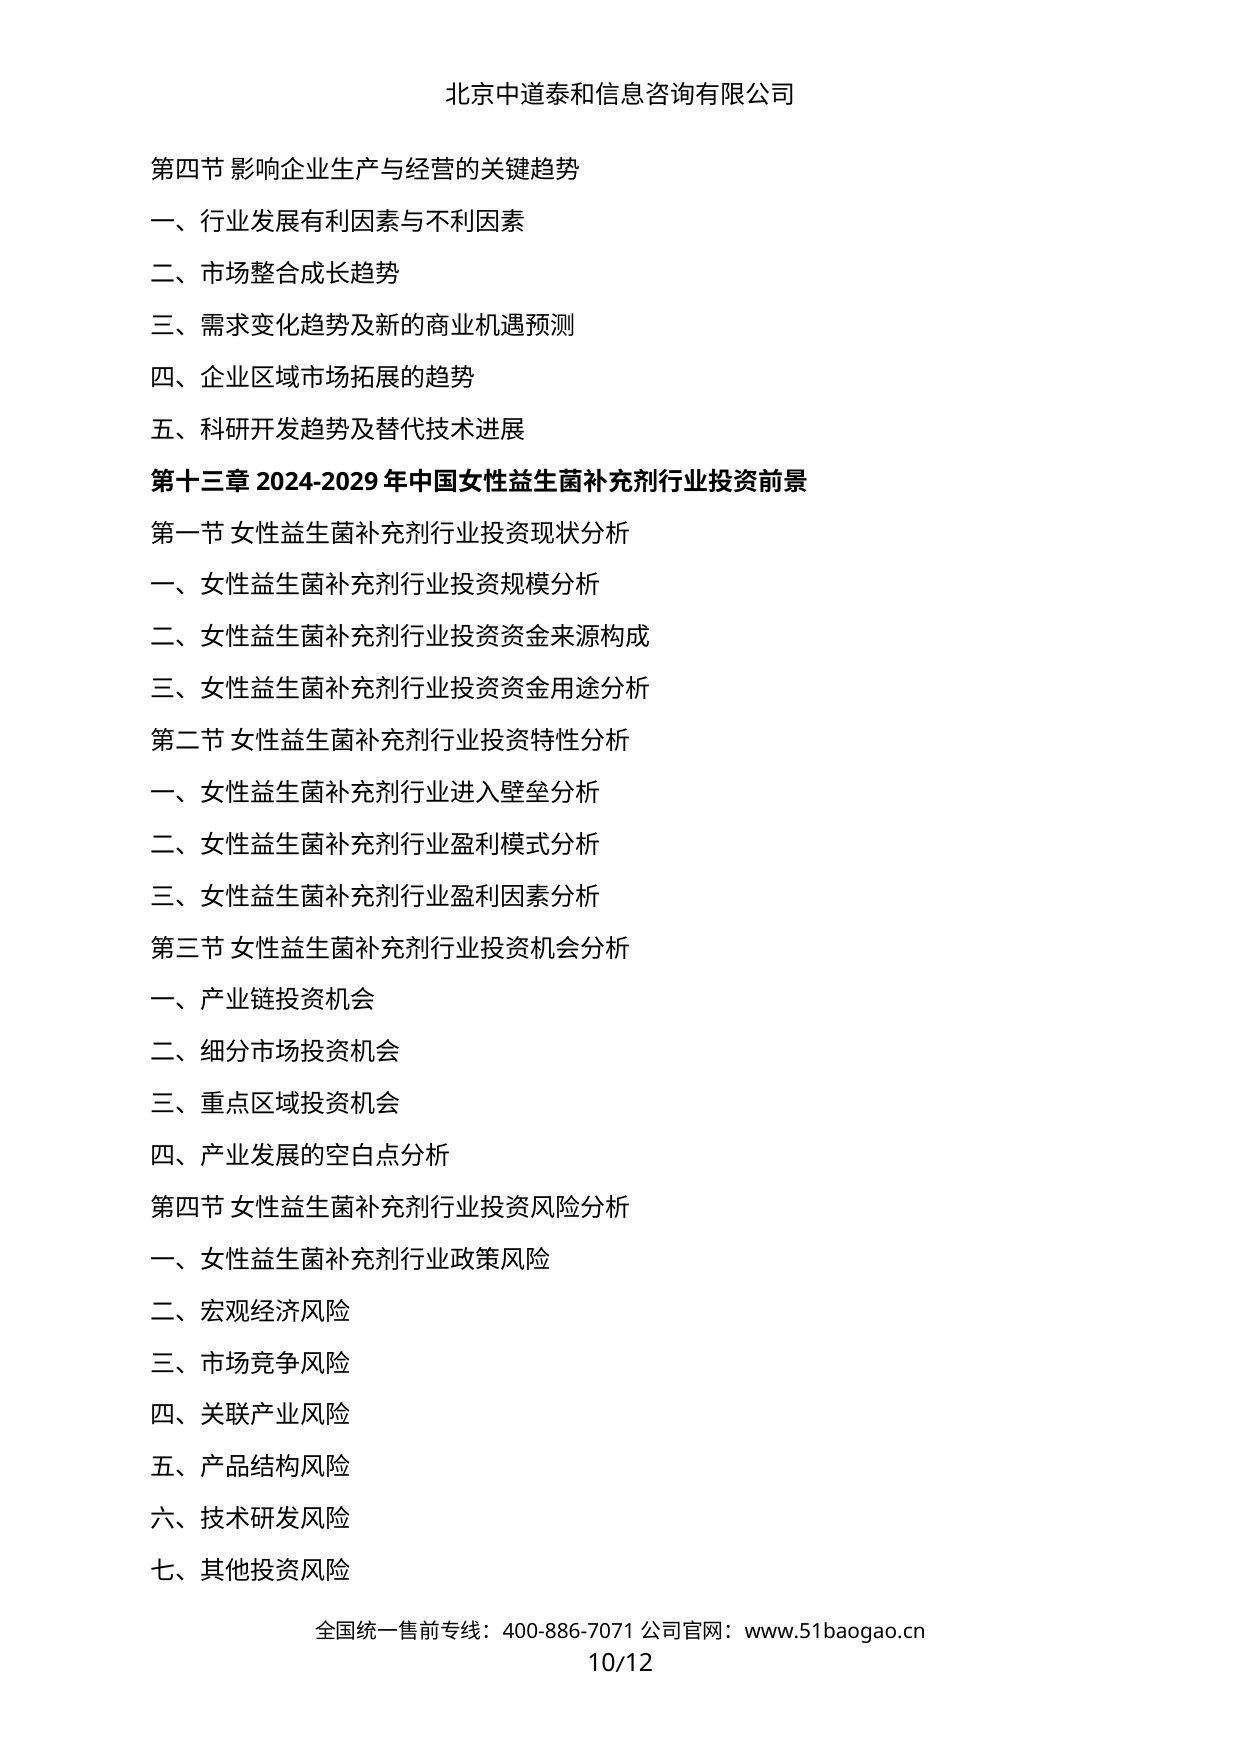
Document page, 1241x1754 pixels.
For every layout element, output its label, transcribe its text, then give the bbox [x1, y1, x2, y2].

text 四、关联产业风险 [150, 1395, 1090, 1431]
text 一、女性益生菌补充剂行业投资规模分析 [150, 565, 1090, 601]
text 一、女性益生菌补充剂行业政策风险 [150, 1239, 1090, 1276]
text 二、宏观经济风险 [150, 1291, 1090, 1327]
text 第一节 女性益生菌补充剂行业投资现状分析 [150, 513, 1090, 549]
text 第四节 女性益生菌补充剂行业投资风险分析 [150, 1187, 1090, 1224]
text 第四节 影响企业生产与经营的关键趋势 [150, 150, 1090, 186]
text 二、女性益生菌补充剂行业投资资金来源构成 [150, 617, 1090, 653]
text 一、女性益生菌补充剂行业进入壁垒分析 [150, 772, 1090, 809]
text 第十三章 2024-2029年中国女性益生菌补充剂行业投资前景 [150, 461, 1090, 497]
text 五、科研开发趋势及替代技术进展 [150, 409, 1090, 446]
text 五、产品结构风险 [150, 1447, 1090, 1483]
text 三、女性益生菌补充剂行业投资资金用途分析 [150, 669, 1090, 705]
text 三、市场竞争风险 [150, 1343, 1090, 1379]
text 第三节 女性益生菌补充剂行业投资机会分析 [150, 928, 1090, 964]
text 二、女性益生菌补充剂行业盈利模式分析 [150, 824, 1090, 861]
text 二、市场整合成长趋势 [150, 254, 1090, 290]
text 七、其他投资风险 [150, 1551, 1090, 1587]
text 第二节 女性益生菌补充剂行业投资特性分析 [150, 721, 1090, 757]
text 一、行业发展有利因素与不利因素 [150, 202, 1090, 238]
text 一、产业链投资机会 [150, 980, 1090, 1016]
text 三、重点区域投资机会 [150, 1084, 1090, 1120]
text 六、技术研发风险 [150, 1499, 1090, 1535]
text 三、需求变化趋势及新的商业机遇预测 [150, 306, 1090, 342]
text 二、细分市场投资机会 [150, 1032, 1090, 1068]
text 三、女性益生菌补充剂行业盈利因素分析 [150, 876, 1090, 912]
text 四、产业发展的空白点分析 [150, 1136, 1090, 1172]
text 四、企业区域市场拓展的趋势 [150, 357, 1090, 394]
